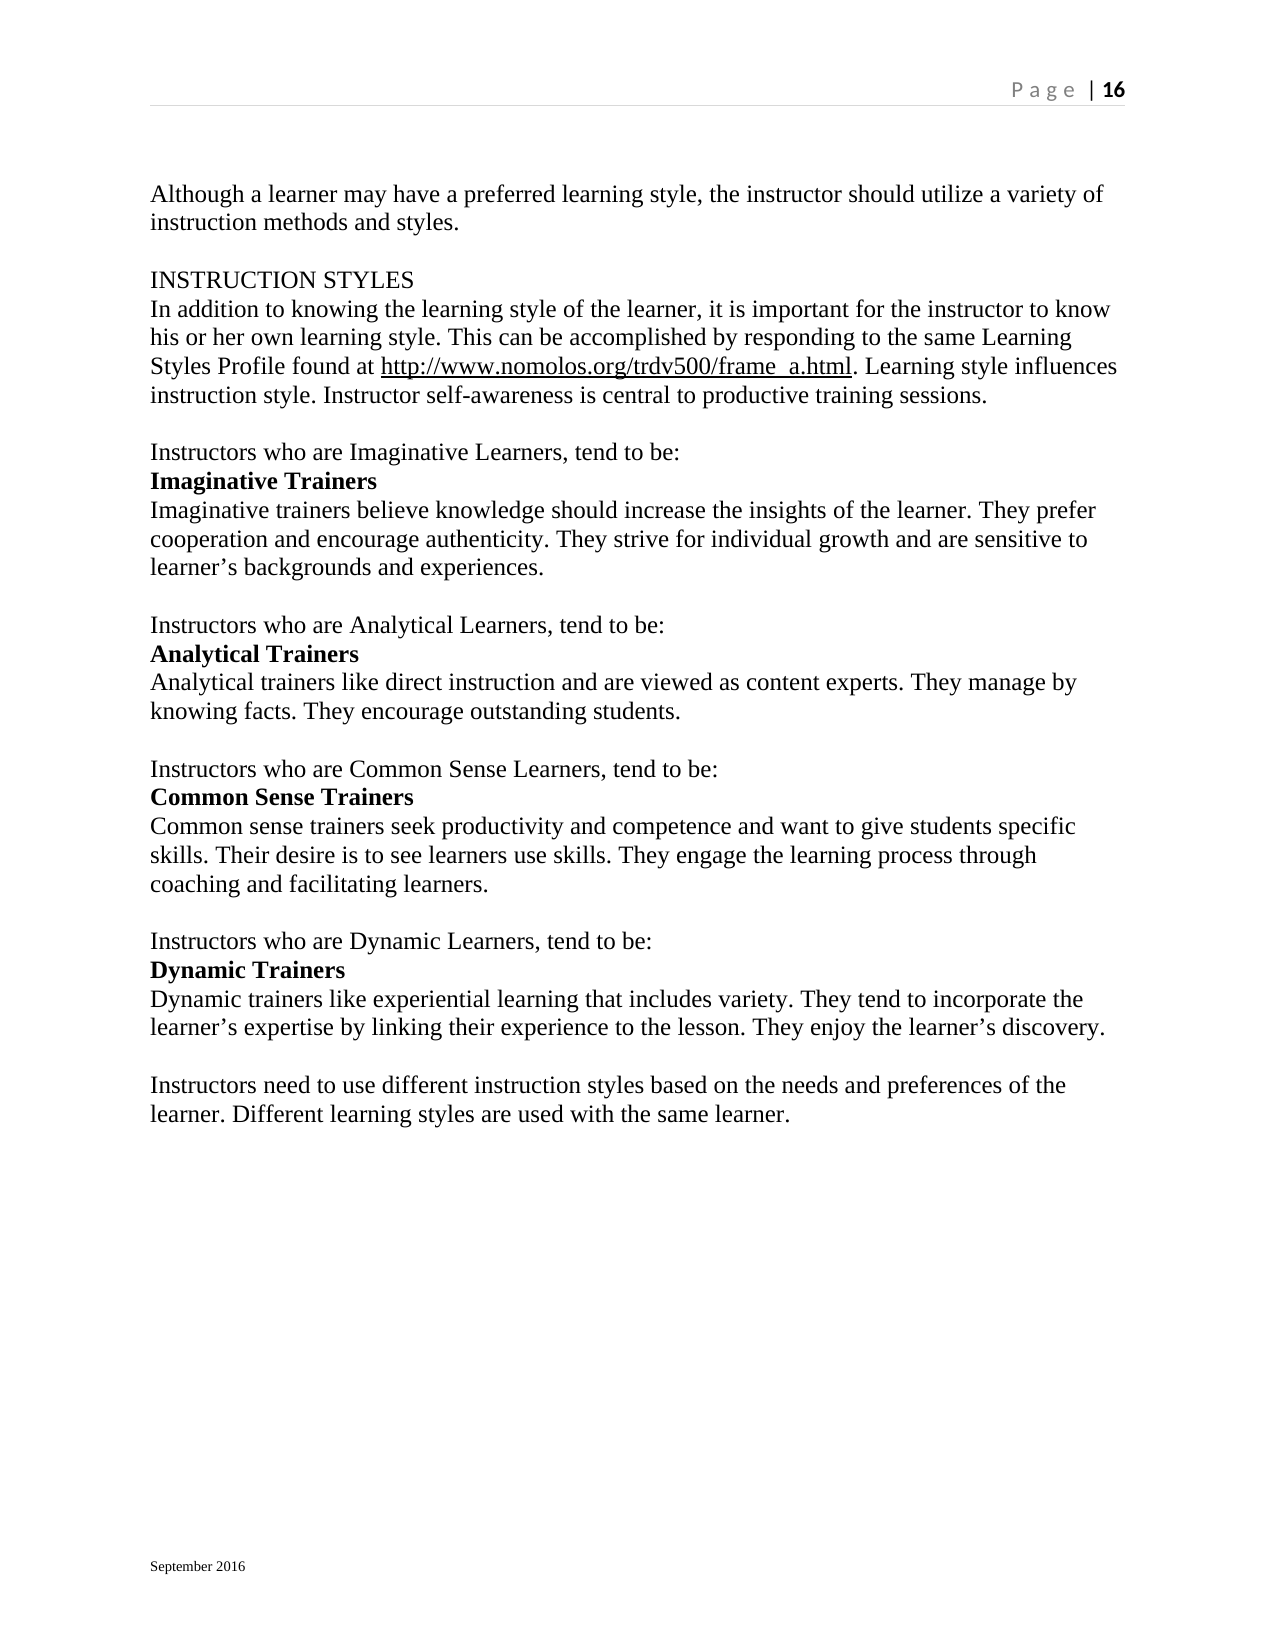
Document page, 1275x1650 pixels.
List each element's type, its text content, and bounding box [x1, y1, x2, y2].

text INSTRUCTION STYLES [150, 265, 1125, 294]
text Analytical Trainers [150, 639, 1125, 667]
text Common Sense Trainers [150, 782, 1125, 811]
text Analytical trainers like direct instruction and are viewed as content experts. They manage by knowing facts. They encourage outstanding students. [150, 667, 1125, 725]
text In addition to knowing the learning style of the learner, it is important for the instructor to know his or her own learning style. This can be accomplished by responding to the same Learning Styles Profile found at http://www.nomolos.org/trdv500/frame_a.html. Learning style influences instruction style. Instructor self-awareness is central to productive training sessions. [150, 294, 1125, 409]
text Although a learner may have a preferred learning style, the instructor should utilize a variety of instruction methods and styles. [150, 179, 1125, 236]
text Instructors who are Common Sense Learners, tend to be: [150, 754, 1125, 782]
text Dynamic trainers like experiential learning that includes variety. They tend to incorporate the learner’s expertise by linking their experience to the lesson. They enjoy the learner’s discovery. [150, 984, 1125, 1041]
text Instructors need to use different instruction styles based on the needs and preferences of the learner. Different learning styles are used with the same learner. [150, 1070, 1125, 1127]
text Dynamic Trainers [150, 955, 1125, 984]
text Imaginative trainers believe knowledge should increase the insights of the learner. They prefer cooperation and encourage authenticity. They strive for individual growth and are sensitive to learner’s backgrounds and experiences. [150, 495, 1125, 581]
text Instructors who are Analytical Learners, tend to be: [150, 610, 1125, 639]
text Imaginative Trainers [150, 466, 1125, 495]
text Common sense trainers seek productivity and competence and want to give students specific skills. Their desire is to see learners use skills. They engage the learning process through coaching and facilitating learners. [150, 811, 1125, 897]
text Instructors who are Dynamic Learners, tend to be: [150, 926, 1125, 955]
text Instructors who are Imaginative Learners, tend to be: [150, 437, 1125, 466]
